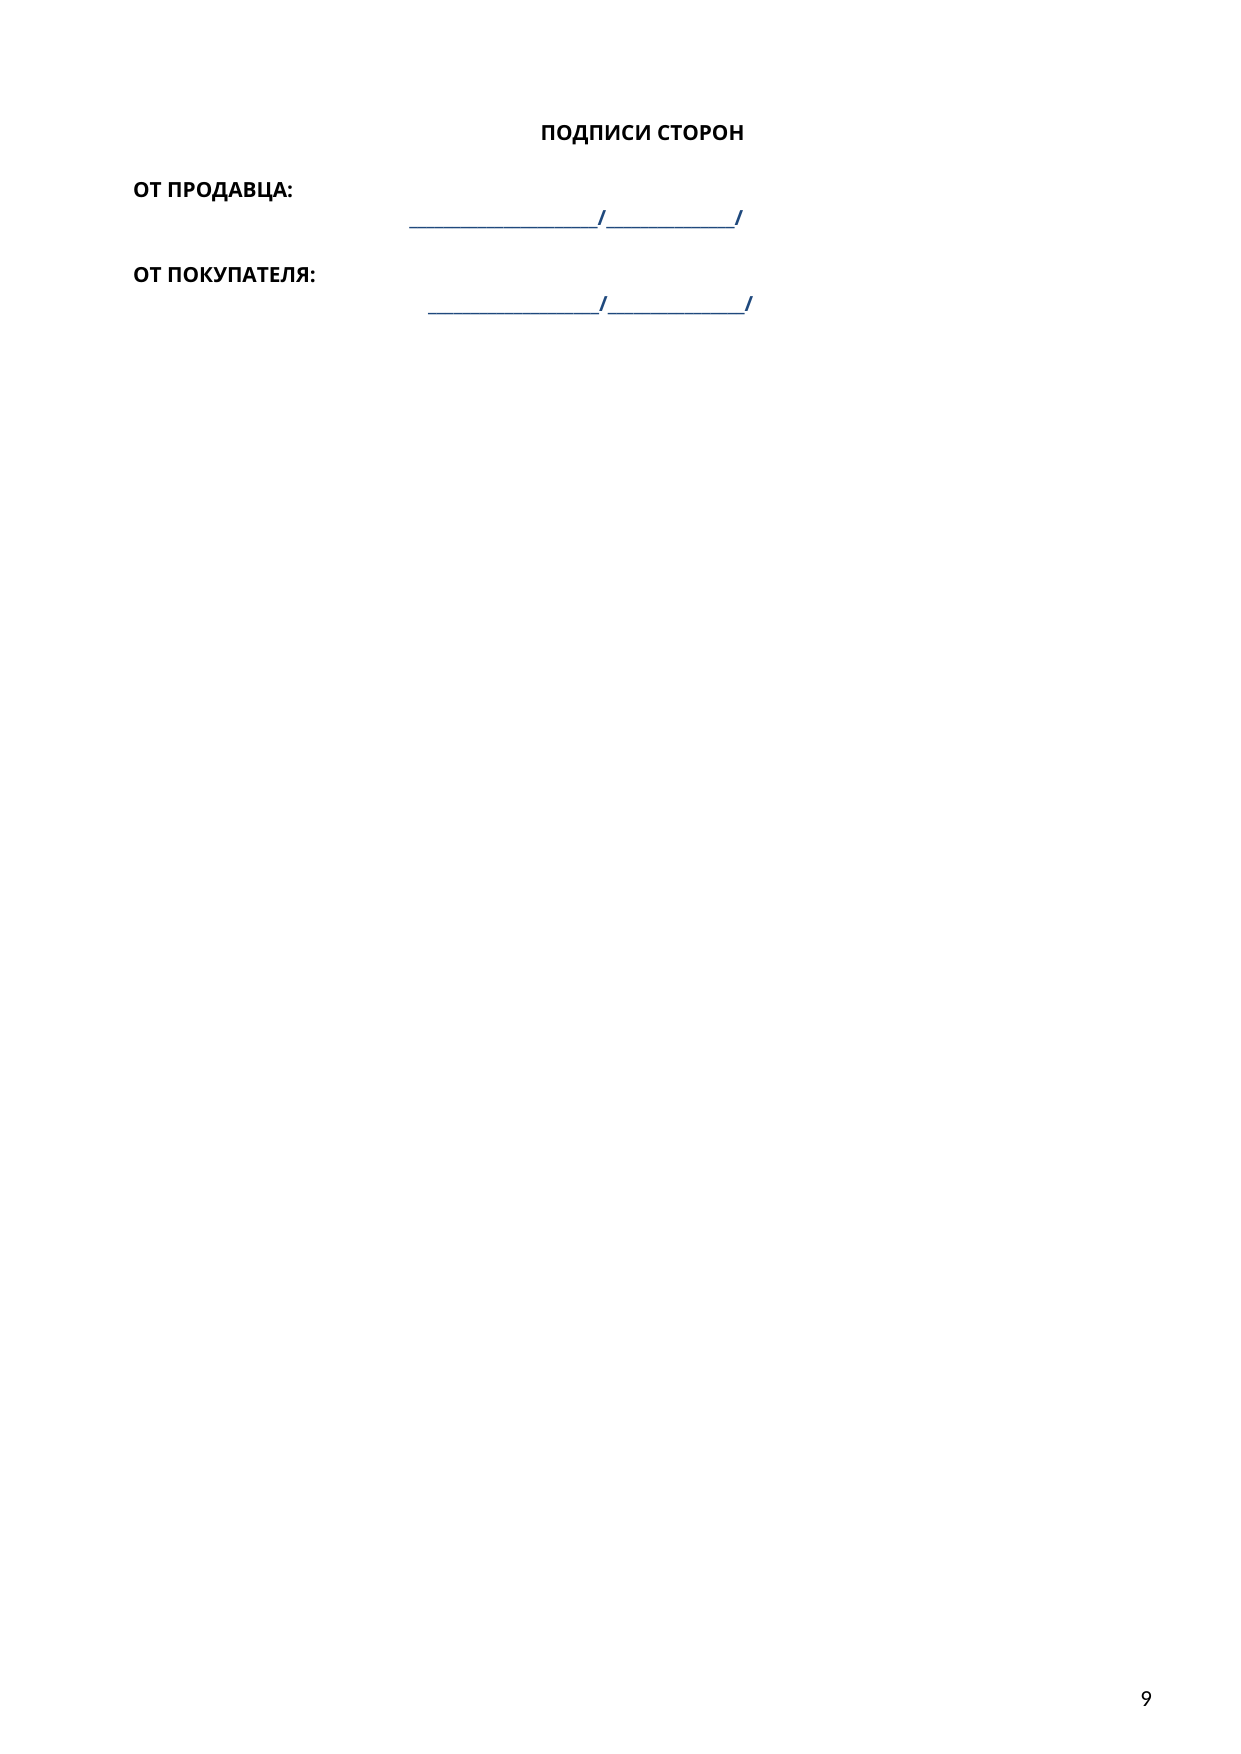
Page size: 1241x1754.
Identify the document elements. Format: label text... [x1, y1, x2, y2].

text ПОДПИСИ СТОРОН [133, 118, 1152, 147]
text ______________________/_______________/ [133, 203, 1152, 232]
text ОТ ПРОДАВЦА: [133, 175, 1152, 203]
text ОТ ПОКУПАТЕЛЯ: [133, 260, 1152, 289]
text ____________________/________________/ [133, 289, 1152, 317]
